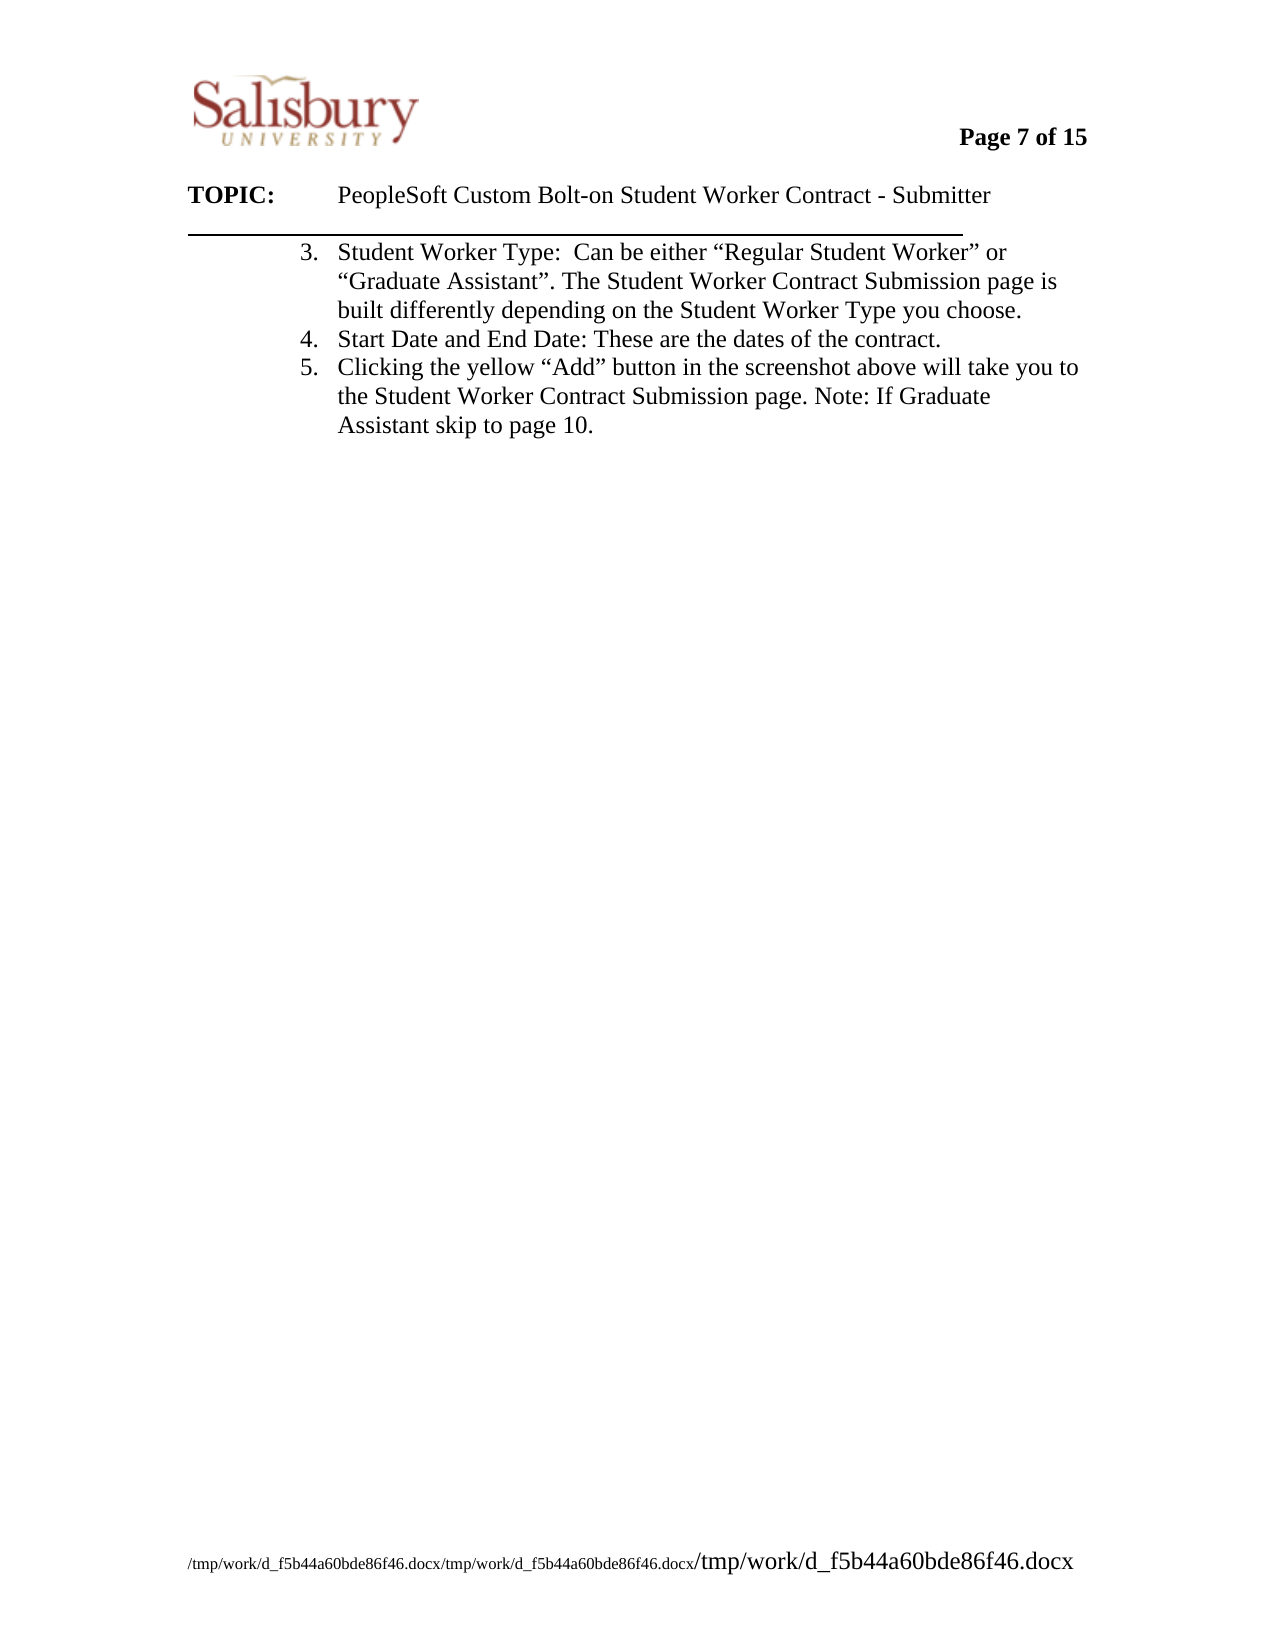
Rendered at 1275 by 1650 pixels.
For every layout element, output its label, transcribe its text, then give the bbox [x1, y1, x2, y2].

picture [193, 75, 419, 146]
list Start Date and End Date: These are the dates of the contract. [300, 324, 1087, 352]
list Clicking the yellow “Add” button in the screenshot above will take you to the Student Worker Contract Submission page. Note: If Graduate Assistant skip to page 10. [300, 352, 1087, 439]
list Student Worker Type: Can be either “Regular Student Worker” or “Graduate Assistant”. The Student Worker Contract Submission page is built differently depending on the Student Worker Type you choose. [300, 237, 1087, 324]
